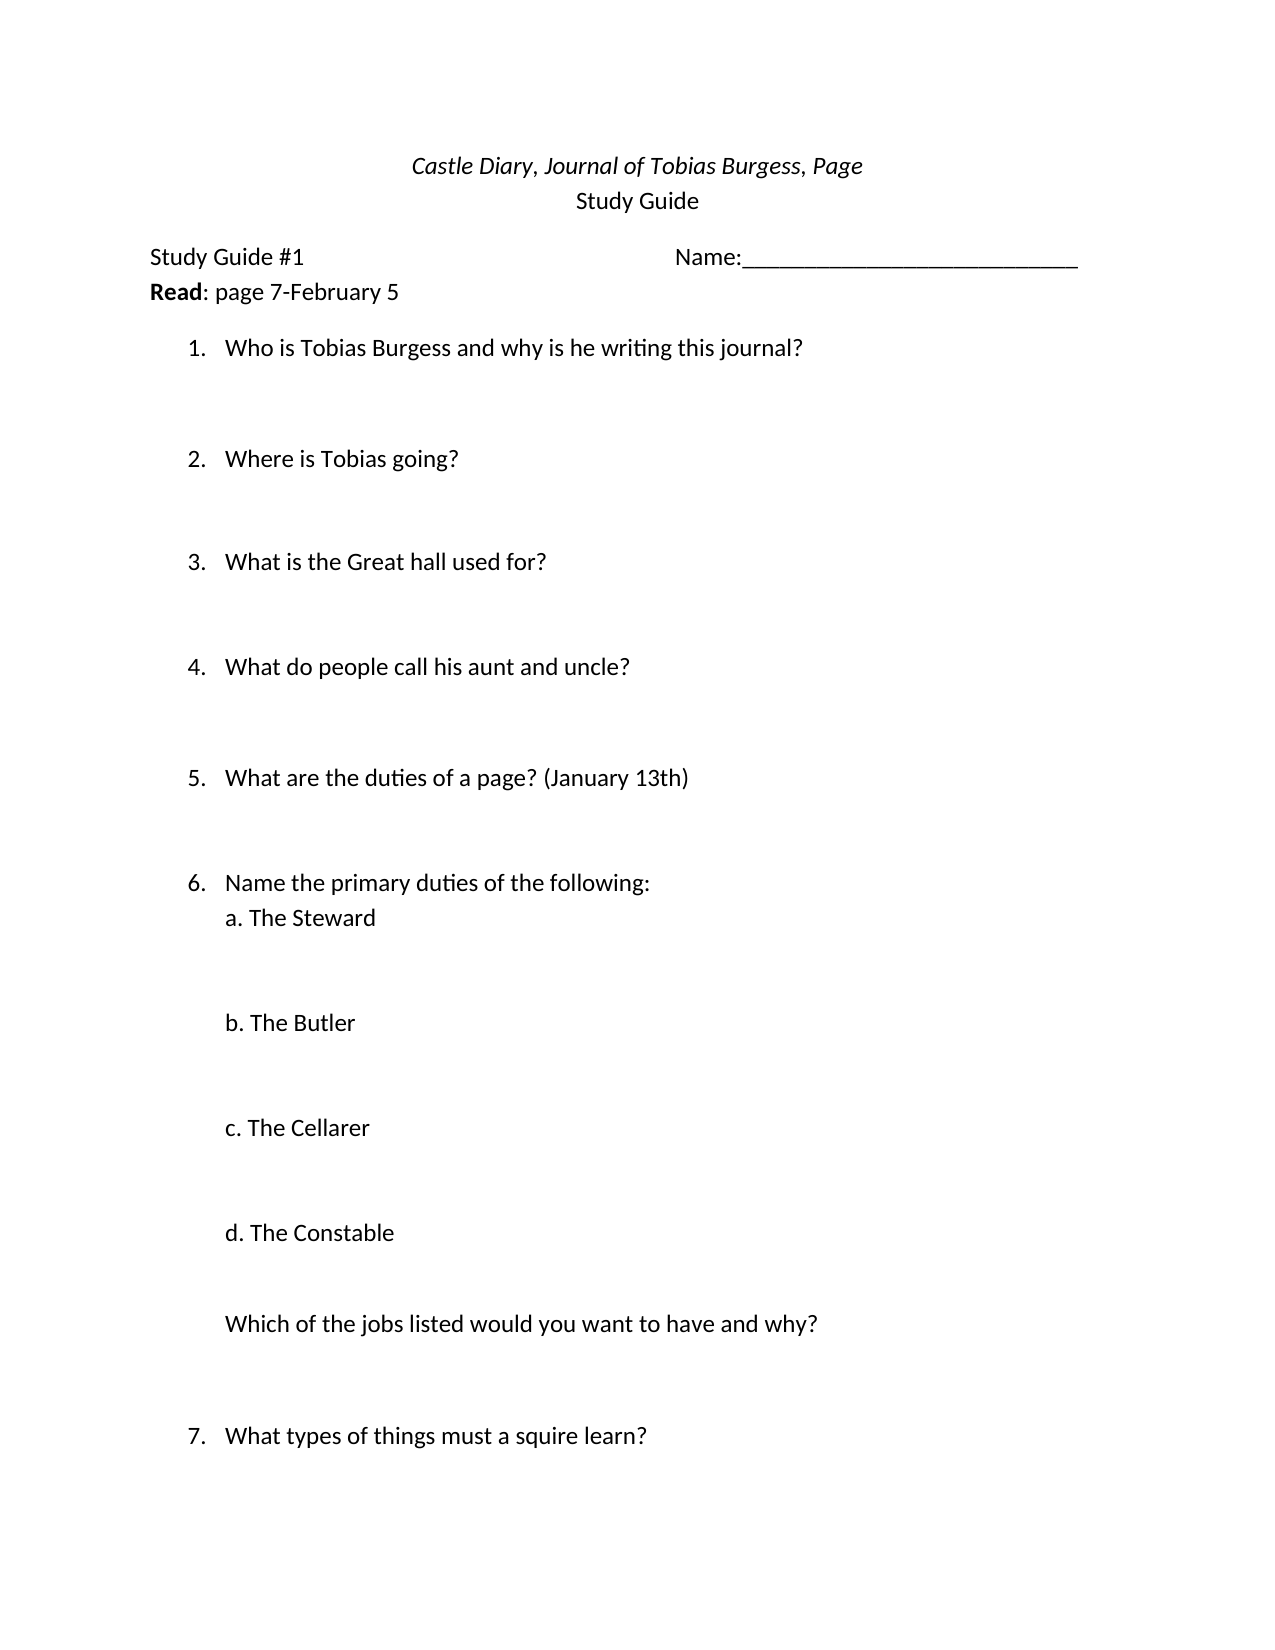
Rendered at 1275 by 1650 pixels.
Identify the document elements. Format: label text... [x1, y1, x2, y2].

list Who is Tobias Burgess and why is he writing this journal? [187, 332, 1125, 362]
list c. The Cellarer [225, 1112, 1125, 1143]
list d. The Constable [225, 1217, 1125, 1248]
list Name the primary duties of the following: a. The Steward [187, 867, 1125, 933]
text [150, 1308, 1125, 1339]
text Study Guide #1 Name:___________________________ Read: page 7-February 5 [150, 241, 1125, 306]
list Where is Tobias going? [187, 443, 1125, 474]
list b. The Butler [225, 972, 1125, 1038]
list What are the duties of a page? (January 13th) [187, 762, 1125, 793]
list What is the Great hall used for? [187, 546, 1125, 576]
text Castle Diary, Journal of Tobias Burgess, Page Study Guide [150, 150, 1125, 216]
list What do people call his aunt and uncle? [187, 651, 1125, 681]
list What types of things must a squire learn? [187, 1420, 1125, 1451]
